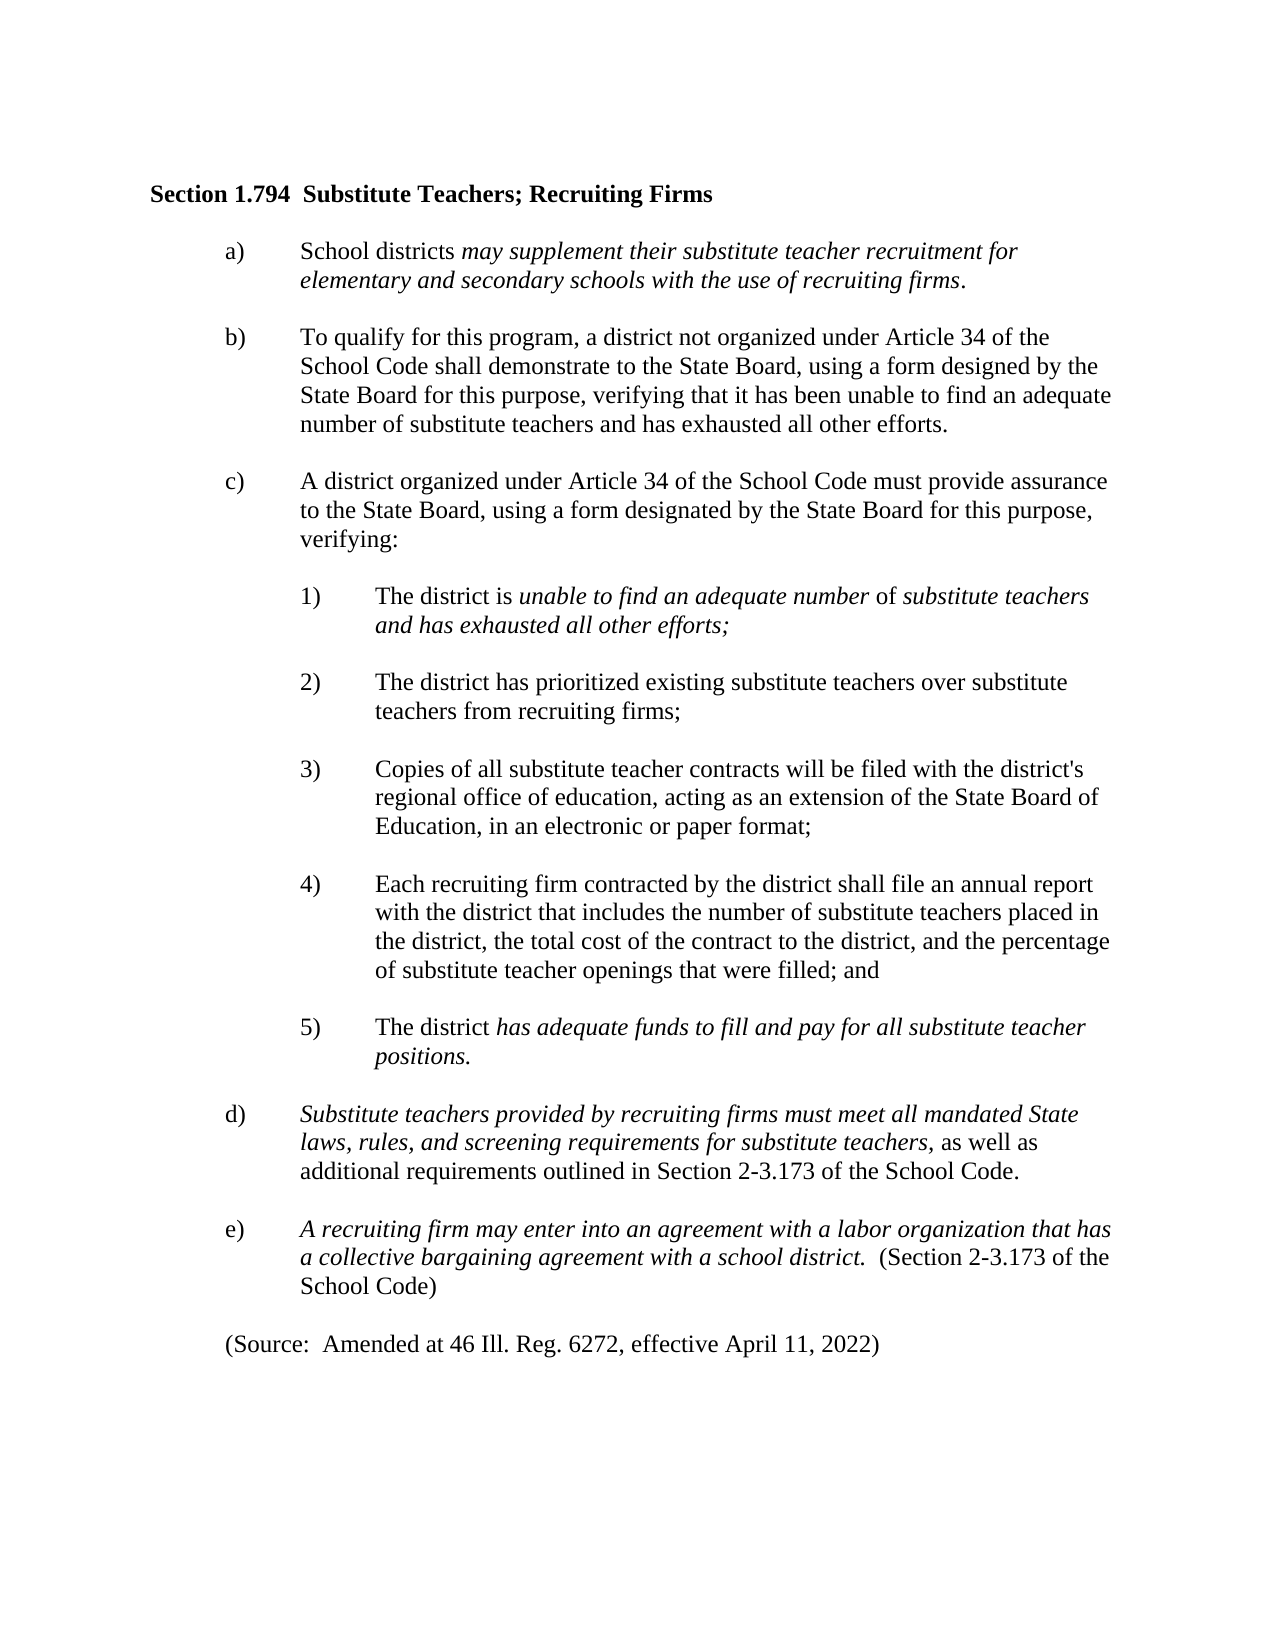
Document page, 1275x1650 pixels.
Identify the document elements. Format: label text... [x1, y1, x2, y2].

text Section 1.794 Substitute Teachers; Recruiting Firms [150, 179, 1125, 207]
text 2) The district has prioritized existing substitute teachers over substitute teachers from recruiting firms; [300, 667, 1125, 725]
text e) A recruiting firm may enter into an agreement with a labor organization that has a collective bargaining agreement with a school district. (Section 2-3.173 of the School Code) [225, 1214, 1125, 1300]
text c) A district organized under Article 34 of the School Code must provide assurance to the State Board, using a form designated by the State Board for this purpose, verifying: [225, 466, 1125, 552]
text 1) The district is unable to find an adequate number of substitute teachers and has exhausted all other efforts; [300, 581, 1125, 639]
text 5) The district has adequate funds to fill and pay for all substitute teacher positions. [300, 1012, 1125, 1070]
text 3) Copies of all substitute teacher contracts will be filed with the district's regional office of education, acting as an extension of the State Board of Education, in an electronic or paper format; [300, 754, 1125, 840]
text d) Substitute teachers provided by recruiting firms must meet all mandated State laws, rules, and screening requirements for substitute teachers, as well as additional requirements outlined in Section 2-3.173 of the School Code. [225, 1099, 1125, 1185]
text a) School districts may supplement their substitute teacher recruitment for elementary and secondary schools with the use of recruiting firms. [225, 236, 1125, 294]
text b) To qualify for this program, a district not organized under Article 34 of the School Code shall demonstrate to the State Board, using a form designed by the State Board for this purpose, verifying that it has been unable to find an adequate number of substitute teachers and has exhausted all other efforts. [225, 322, 1125, 437]
text 4) Each recruiting firm contracted by the district shall file an annual report with the district that includes the number of substitute teachers placed in the district, the total cost of the contract to the district, and the percentage of substitute teacher openings that were filled; and [300, 869, 1125, 984]
text (Source: Amended at 46 Ill. Reg. 6272, effective April 11, 2022) [225, 1329, 1125, 1357]
